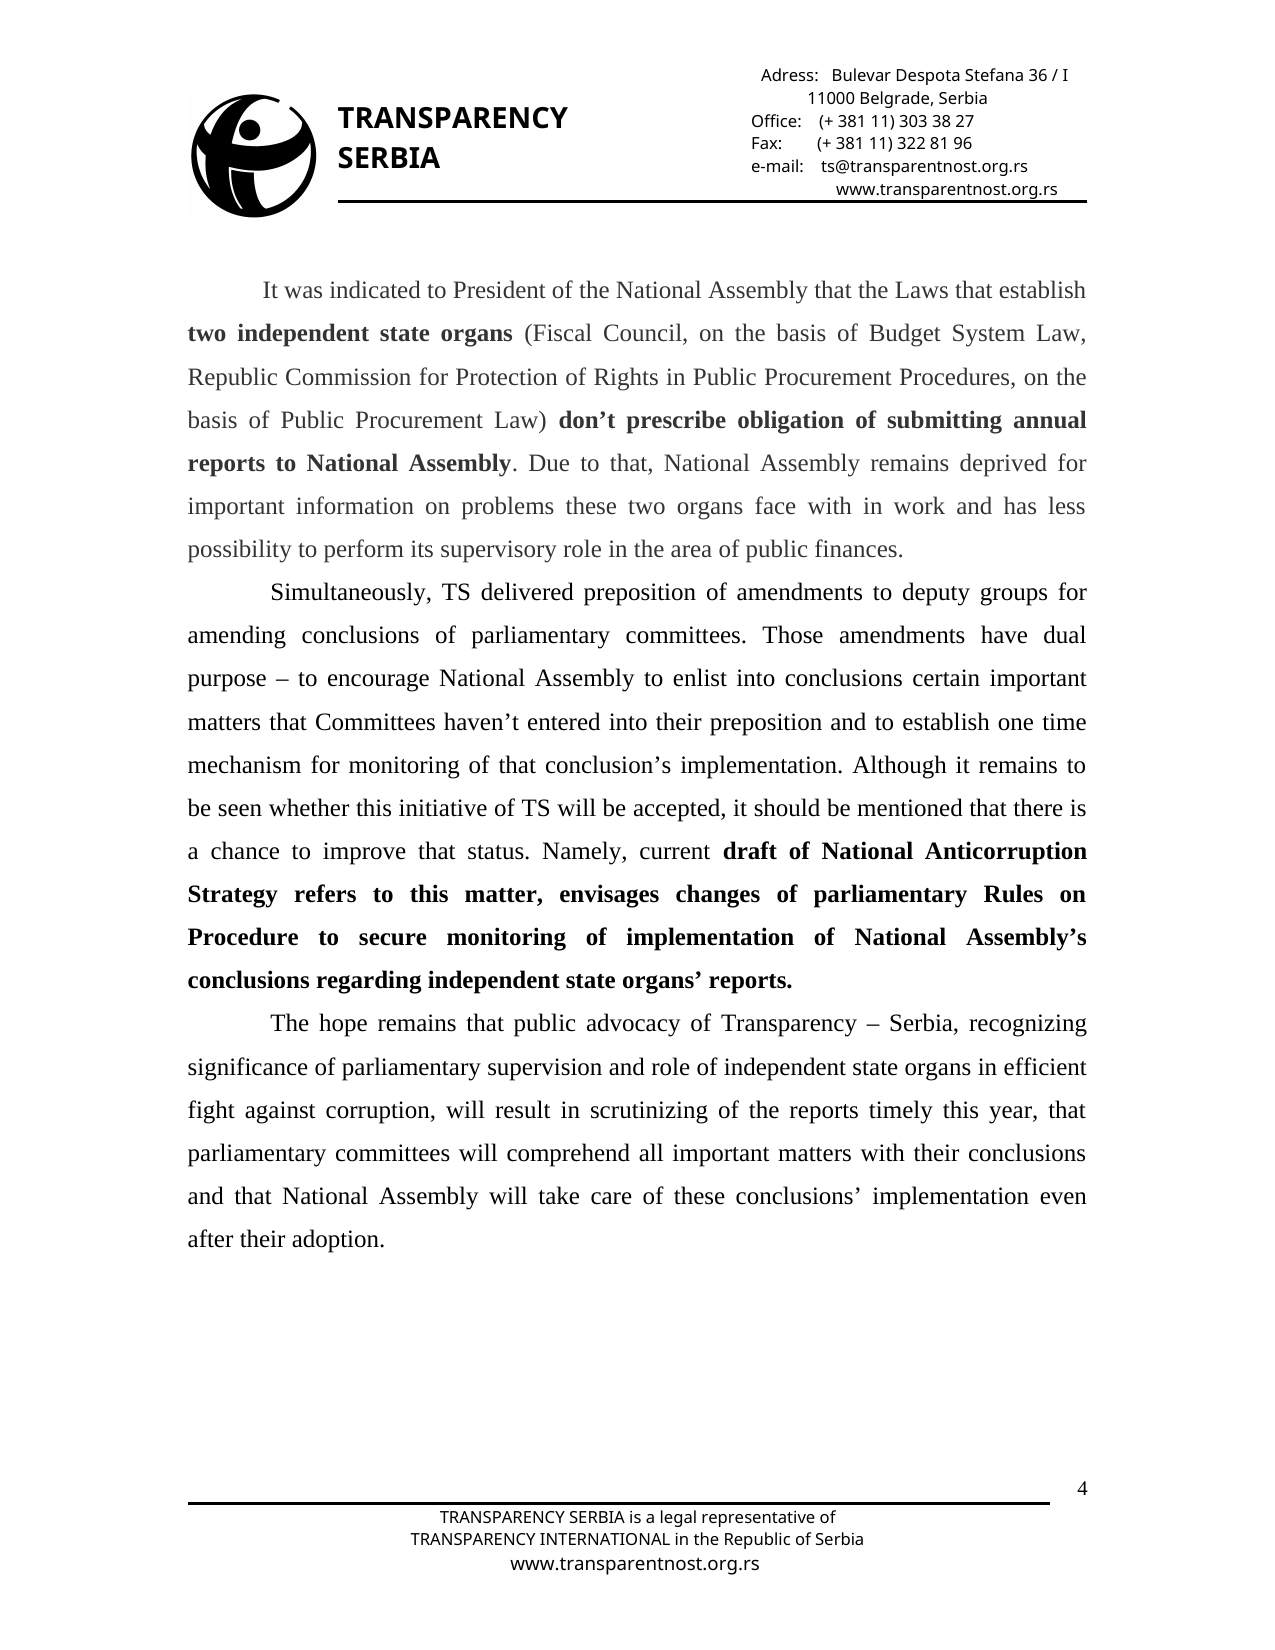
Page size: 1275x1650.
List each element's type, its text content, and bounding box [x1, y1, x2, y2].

text Simultaneously, TS delivered preposition of amendments to deputy groups for amending conclusions of parliamentary committees. Those amendments have dual purpose – to encourage National Assembly to enlist into conclusions certain important matters that Committees haven’t entered into their preposition and to establish one time mechanism for monitoring of that conclusion’s implementation. Although it remains to be seen whether this initiative of TS will be accepted, it should be mentioned that there is a chance to improve that status. Namely, current draft of National Anticorruption Strategy refers to this matter, envisages changes of parliamentary Rules on Procedure to secure monitoring of implementation of National Assembly’s conclusions regarding independent state organs’ reports. [187, 577, 1087, 994]
text The hope remains that public advocacy of Transparency – Serbia, recognizing significance of parliamentary supervision and role of independent state organs in efficient fight against corruption, will result in scrutinizing of the reports timely this year, that parliamentary committees will comprehend all important matters with their conclusions and that National Assembly will take care of these conclusions’ implementation even after their adoption. [187, 1008, 1087, 1253]
text It was indicated to President of the National Assembly that the Laws that establish two independent state organs (Fiscal Council, on the basis of Budget System Law, Republic Commission for Protection of Rights in Public Procurement Procedures, on the basis of Public Procurement Law) don’t prescribe obligation of submitting annual reports to National Assembly. Due to that, National Assembly remains deprived for important information on problems these two organs face with in work and has less possibility to perform its supervisory role in the area of public finances. [187, 275, 1087, 563]
picture [187, 92, 319, 220]
